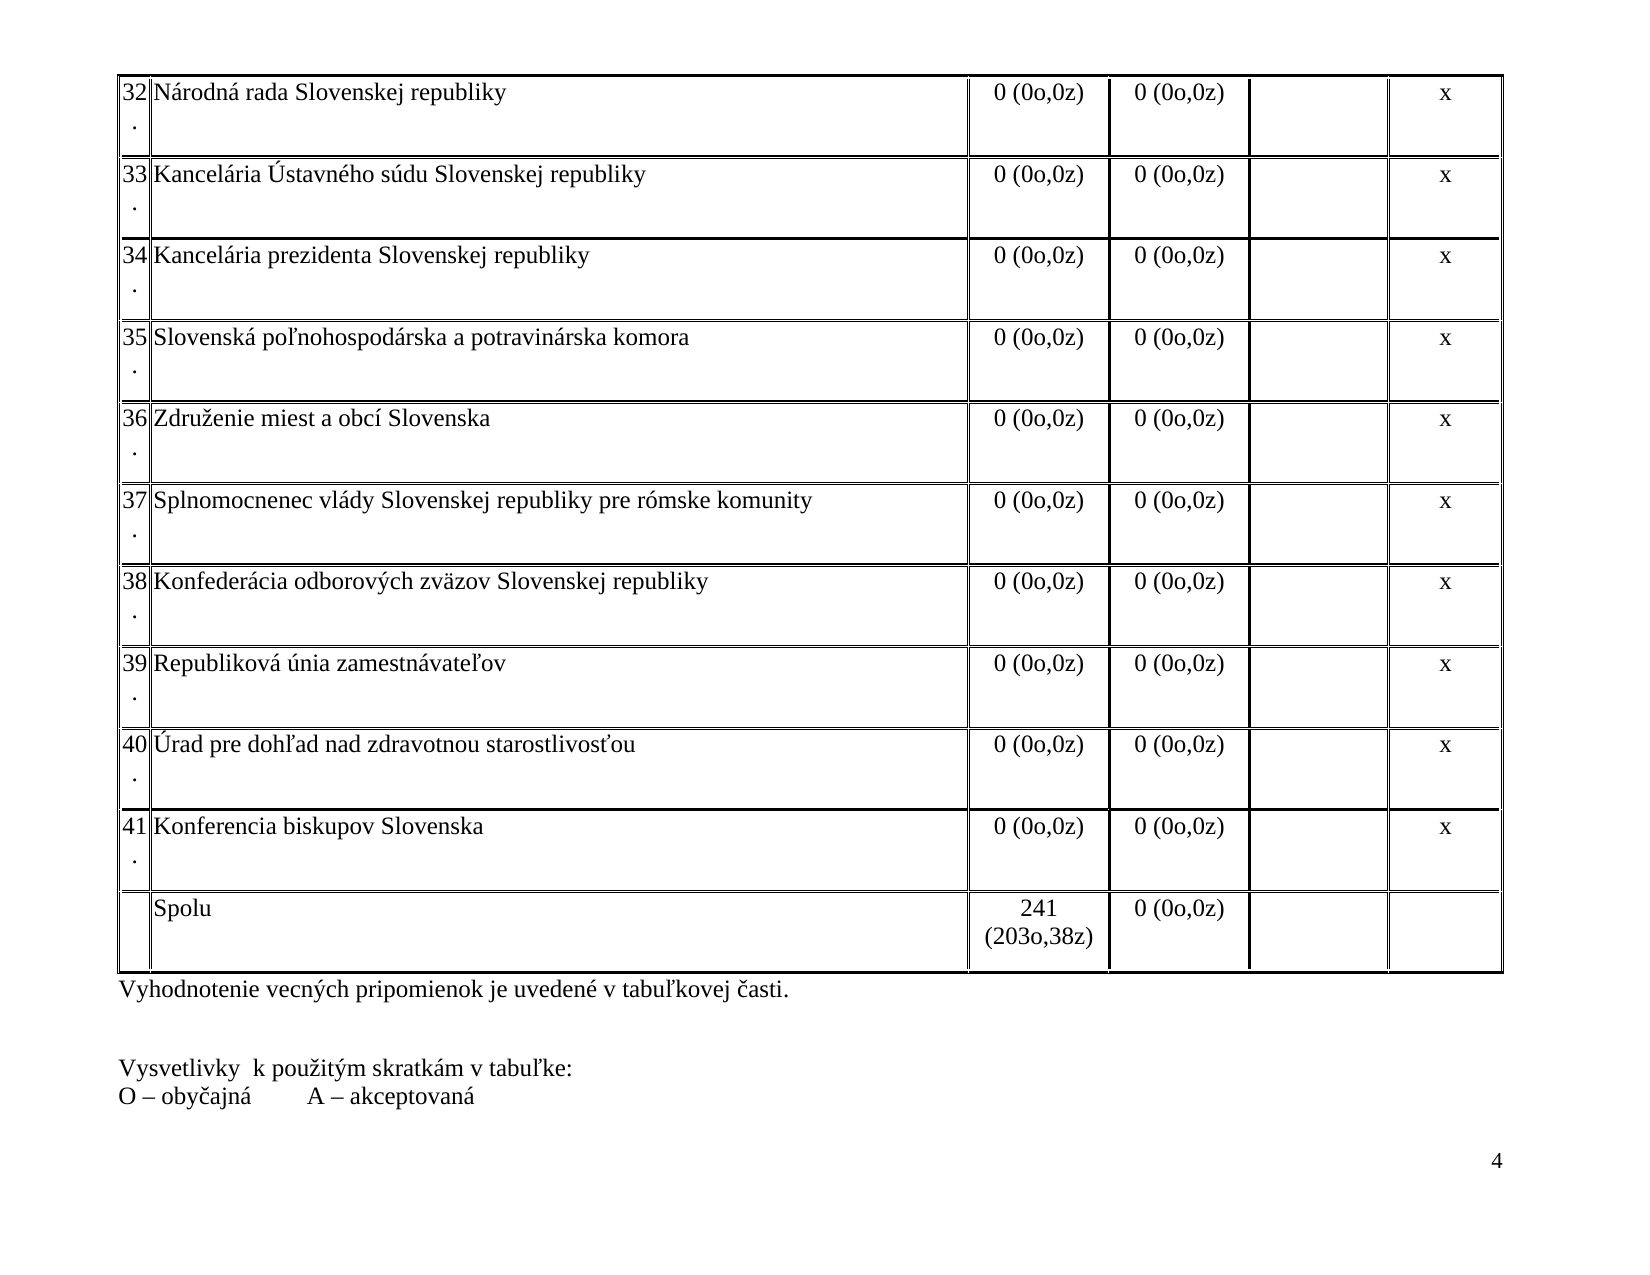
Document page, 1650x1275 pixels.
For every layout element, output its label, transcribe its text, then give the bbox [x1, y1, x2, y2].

table_cell 33. [120, 155, 149, 237]
table_cell [1251, 322, 1387, 400]
table_cell Konferencia biskupov Slovenska [152, 811, 967, 889]
table_cell 37. [118, 482, 151, 563]
table_cell Kancelária Ústavného súdu Slovenskej republiky [152, 159, 967, 237]
table_cell x [1390, 808, 1502, 889]
table_cell 0 (0o,0z) [970, 240, 1108, 318]
table_cell 32. [120, 77, 151, 155]
table_cell 0 (0o,0z) [970, 811, 1108, 889]
table_cell 0 (0o,0z) [1111, 322, 1248, 400]
text Vyhodnotenie vecných pripomienok je uvedené v tabuľkovej časti. [118, 974, 1502, 1003]
table_cell 0 (0o,0z) [1111, 567, 1248, 645]
table_cell 0 (0o,0z) [970, 567, 1108, 645]
table_cell 0 (0o,0z) [1111, 811, 1248, 889]
table_cell x [1390, 237, 1501, 318]
table_cell 0 (0o,0z) [970, 485, 1108, 563]
table_cell [1251, 648, 1387, 726]
table_cell [1251, 404, 1387, 482]
table_cell [1251, 485, 1387, 563]
table_cell Národná rada Slovenskej republiky [151, 77, 969, 155]
table_cell 0 (0o,0z) [1111, 240, 1248, 318]
table_cell 0 (0o,0z) [970, 159, 1108, 237]
table_cell Splnomocnenec vlády Slovenskej republiky pre rómske komunity [152, 485, 967, 563]
table_cell 0 (0o,0z) [1111, 648, 1248, 726]
table_cell 0 (0o,0z) [1111, 159, 1248, 237]
table_cell 0 (0o,0z) [1111, 485, 1248, 563]
table_cell x [1390, 400, 1501, 482]
table_cell [1251, 730, 1387, 808]
table_cell 0 (0o,0z) [970, 322, 1108, 400]
table_cell x [1389, 482, 1502, 563]
table_cell A – akceptovaná [295, 1081, 620, 1110]
table_cell 0 (0o,0z) [970, 648, 1108, 726]
table_cell [1251, 159, 1387, 237]
table_cell [1249, 77, 1388, 155]
table_cell 0 (0o,0z) [1109, 893, 1249, 971]
table_cell 35. [120, 319, 149, 400]
table_cell 38. [120, 563, 149, 645]
table_cell [1251, 811, 1387, 889]
table_cell Konfederácia odborových zväzov Slovenskej republiky [152, 567, 967, 645]
table_cell Združenie miest a obcí Slovenska [152, 404, 967, 482]
table_cell Kancelária prezidenta Slovenskej republiky [152, 240, 967, 318]
table_cell [1389, 890, 1501, 971]
table_cell 41. [118, 808, 149, 889]
table_cell 241 (203o,38z) [969, 893, 1109, 971]
table_cell O – obyčajná [107, 1081, 295, 1110]
table_cell [1251, 567, 1387, 645]
table_cell x [1389, 77, 1501, 155]
table_cell Spolu [151, 893, 969, 971]
table_cell [1249, 893, 1388, 971]
table_cell 0 (0o,0z) [970, 404, 1108, 482]
table_cell 40. [120, 726, 149, 808]
table_cell 39. [118, 645, 151, 726]
table_cell 0 (0o,0z) [969, 76, 1109, 155]
table_cell [1251, 240, 1387, 318]
table_cell 36. [120, 400, 149, 482]
table_cell x [1390, 726, 1501, 808]
table_cell Úrad pre dohľad nad zdravotnou starostlivosťou [152, 730, 967, 808]
table_cell 0 (0o,0z) [1111, 404, 1248, 482]
table_cell Republiková únia zamestnávateľov [152, 648, 967, 726]
table_cell [120, 890, 151, 971]
table_cell x [1389, 645, 1502, 726]
table_cell x [1390, 155, 1501, 237]
table_cell 34. [120, 237, 149, 318]
table_cell x [1390, 563, 1501, 645]
table_cell 0 (0o,0z) [1109, 77, 1249, 155]
table_cell 0 (0o,0z) [970, 730, 1108, 808]
table_cell x [1390, 319, 1501, 400]
table_cell Slovenská poľnohospodárska a potravinárska komora [152, 322, 967, 400]
table_cell 0 (0o,0z) [1111, 730, 1248, 808]
table_header Vysvetlivky k použitým skratkám v tabuľke: [107, 1053, 620, 1081]
